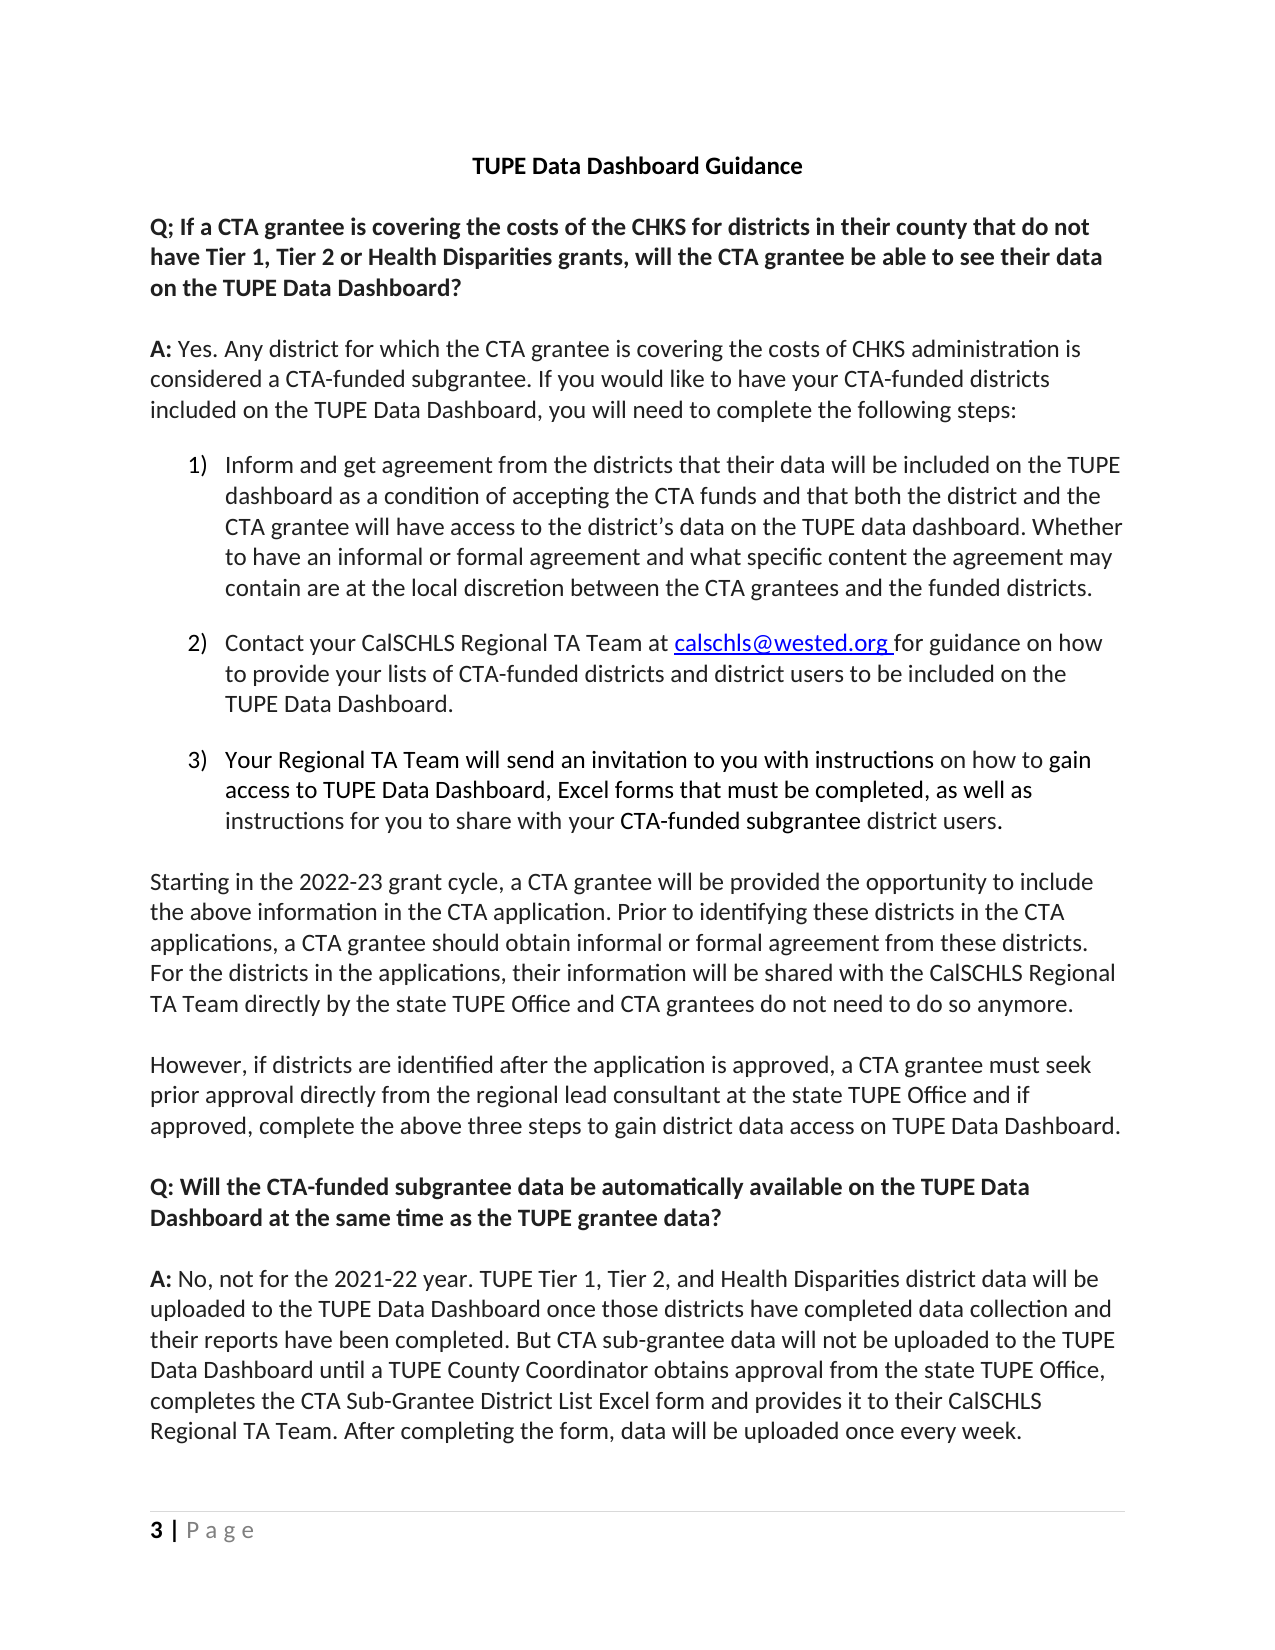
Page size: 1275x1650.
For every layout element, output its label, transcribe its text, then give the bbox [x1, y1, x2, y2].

list Your Regional TA Team will send an invitation to you with instructions on how to gain access to TUPE Data Dashboard, Excel forms that must be completed, as well as instructions for you to share with your CTA-funded subgrantee district users. [187, 744, 1125, 835]
text Q: Will the CTA-funded subgrantee data be automatically available on the TUPE Data Dashboard at the same time as the TUPE grantee data? [150, 1171, 1125, 1232]
text A: Yes. Any district for which the CTA grantee is covering the costs of CHKS administration is considered a CTA-funded subgrantee. If you would like to have your CTA-funded districts included on the TUPE Data Dashboard, you will need to complete the following steps: [150, 333, 1125, 425]
text TUPE Data Dashboard Guidance [150, 150, 1125, 181]
list Inform and get agreement from the districts that their data will be included on the TUPE dashboard as a condition of accepting the CTA funds and that both the district and the CTA grantee will have access to the district’s data on the TUPE data dashboard. Whether to have an informal or formal agreement and what specific content the agreement may contain are at the local discretion between the CTA grantees and the funded districts. [187, 450, 1125, 602]
list Contact your CalSCHLS Regional TA Team at calschls@wested.org for guidance on how to provide your lists of CTA-funded districts and district users to be included on the TUPE Data Dashboard. [187, 627, 1125, 719]
text However, if districts are identified after the application is approved, a CTA grantee must seek prior approval directly from the regional lead consultant at the state TUPE Office and if approved, complete the above three steps to gain district data access on TUPE Data Dashboard. [150, 1049, 1125, 1141]
text A: No, not for the 2021-22 year. TUPE Tier 1, Tier 2, and Health Disparities district data will be uploaded to the TUPE Data Dashboard once those districts have completed data collection and their reports have been completed. But CTA sub-grantee data will not be uploaded to the TUPE Data Dashboard until a TUPE County Coordinator obtains approval from the state TUPE Office, completes the CTA Sub-Grantee District List Excel form and provides it to their CalSCHLS Regional TA Team. After completing the form, data will be uploaded once every week. [150, 1263, 1125, 1446]
text Q; If a CTA grantee is covering the costs of the CHKS for districts in their county that do not have Tier 1, Tier 2 or Health Disparities grants, will the CTA grantee be able to see their data on the TUPE Data Dashboard? [150, 211, 1125, 303]
text Starting in the 2022-23 grant cycle, a CTA grantee will be provided the opportunity to include the above information in the CTA application. Prior to identifying these districts in the CTA applications, a CTA grantee should obtain informal or formal agreement from these districts. For the districts in the applications, their information will be shared with the CalSCHLS Regional TA Team directly by the state TUPE Office and CTA grantees do not need to do so anymore. [150, 866, 1125, 1018]
